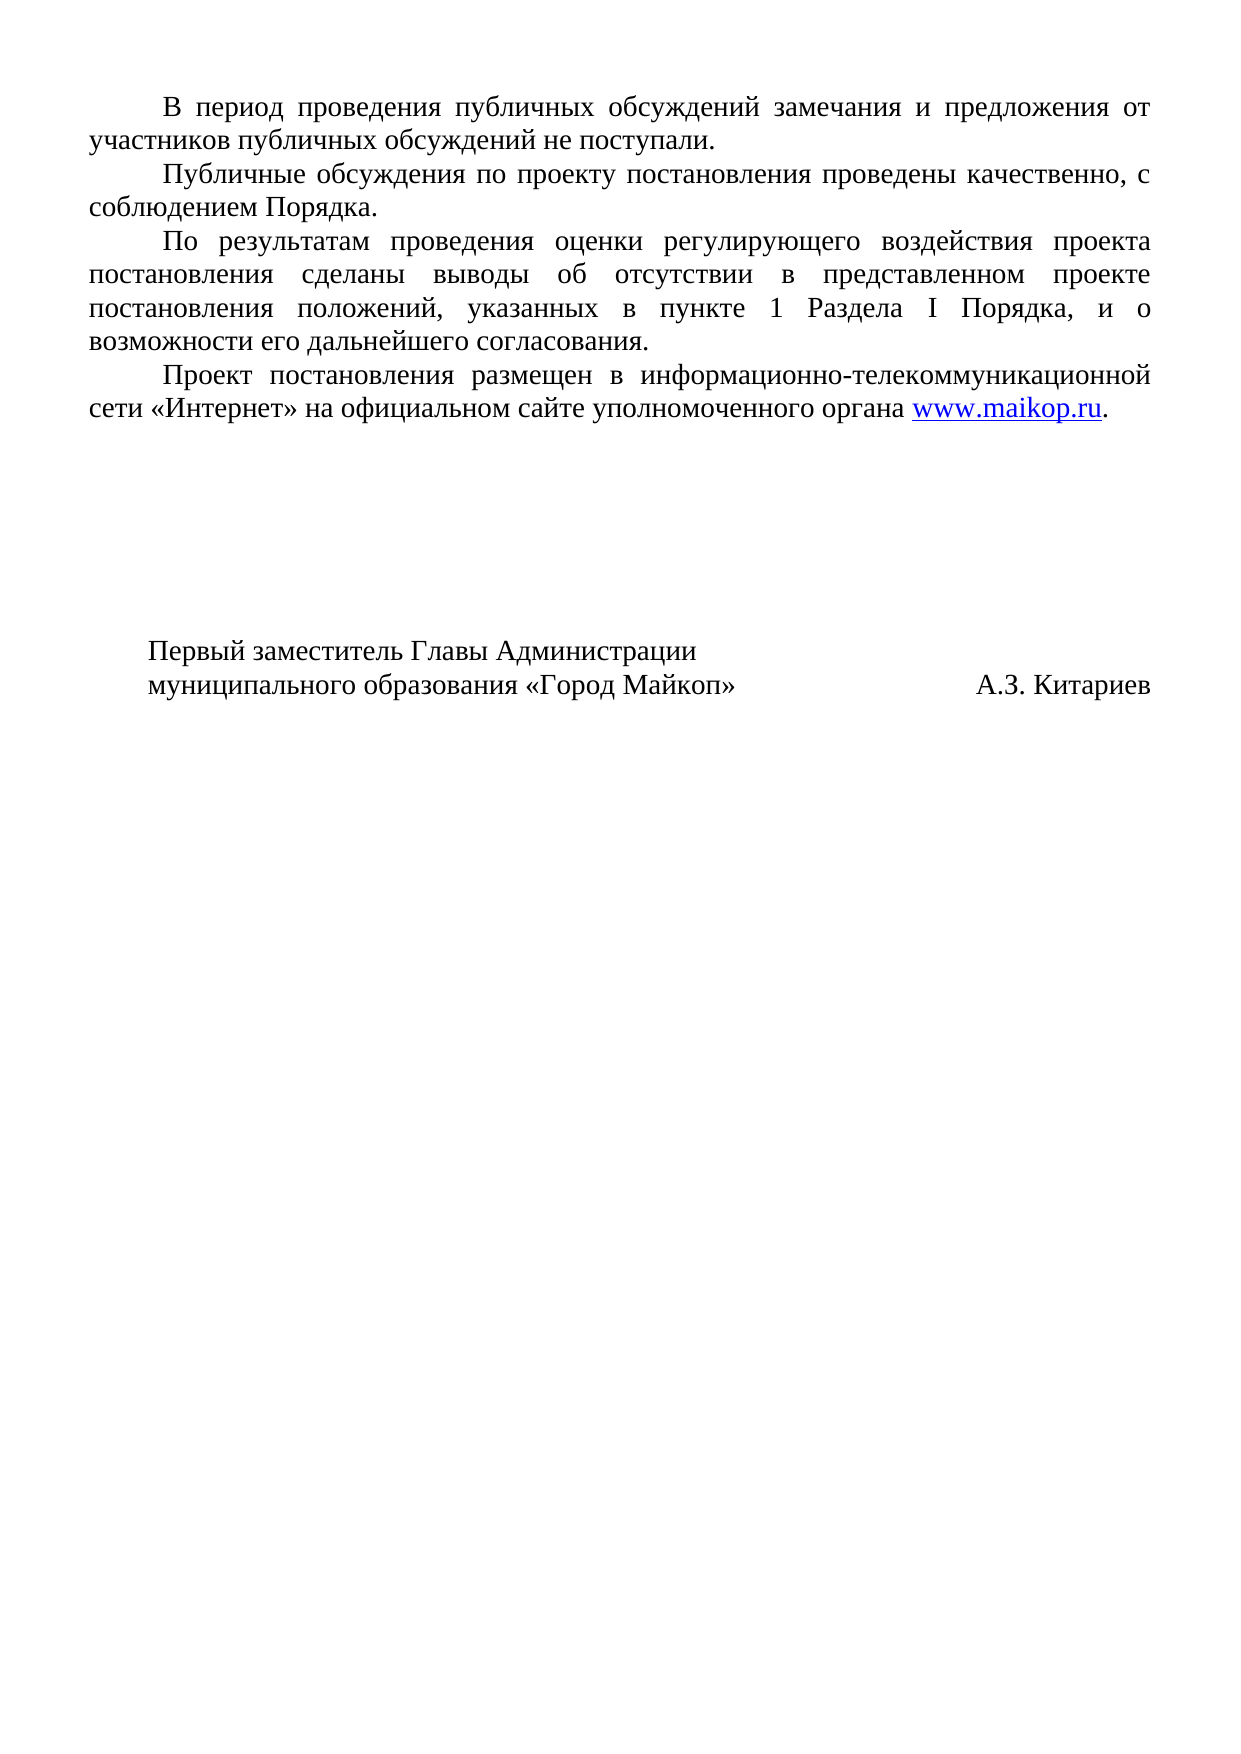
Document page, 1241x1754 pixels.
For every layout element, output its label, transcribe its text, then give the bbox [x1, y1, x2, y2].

text муниципального образования «Город Майкоп» А.З. Китариев [89, 667, 1152, 734]
text По результатам проведения оценки регулирующего воздействия проекта постановления сделаны выводы об отсутствии в представленном проекте постановления положений, указанных в пункте 1 Раздела I Порядка, и о возможности его дальнейшего согласования. [89, 223, 1152, 357]
text В период проведения публичных обсуждений замечания и предложения от участников публичных обсуждений не поступали. [89, 89, 1152, 156]
text Первый заместитель Главы Администрации [89, 633, 1152, 667]
text Публичные обсуждения по проекту постановления проведены качественно, с соблюдением Порядка. [89, 156, 1152, 223]
text Проект постановления размещен в информационно-телекоммуникационной сети «Интернет» на официальном сайте уполномоченного органа www.maikop.ru. [89, 357, 1152, 424]
